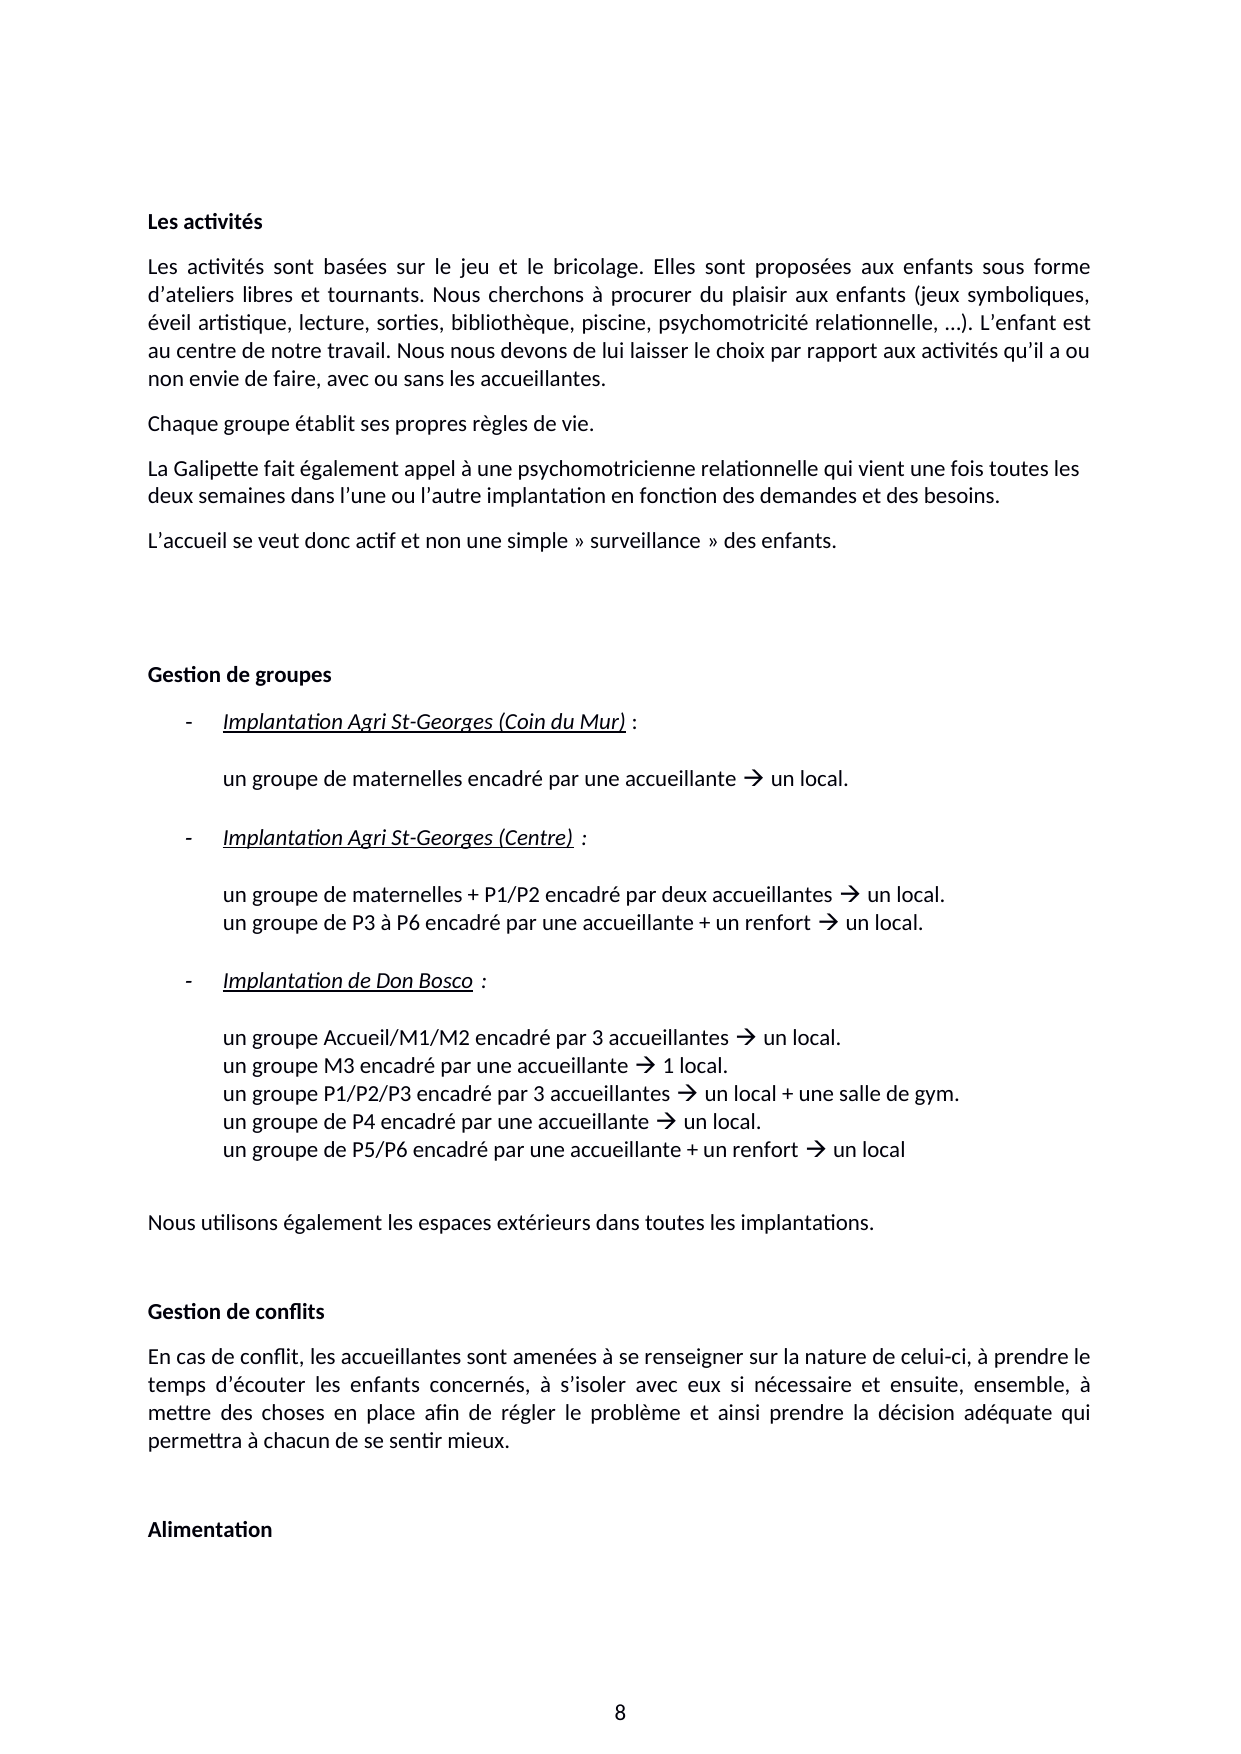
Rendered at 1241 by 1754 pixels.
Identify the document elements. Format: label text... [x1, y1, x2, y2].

list Implantation Agri St-Georges (Coin du Mur) : [185, 705, 1092, 736]
list un groupe Accueil/M1/M2 encadré par 3 accueillantes un local. [223, 1023, 1092, 1051]
text Les activités [148, 207, 1092, 236]
list un groupe de P4 encadré par une accueillante un local. [223, 1107, 1092, 1135]
text Gestion de groupes [148, 660, 1092, 688]
list un groupe P1/P2/P3 encadré par 3 accueillantes un local + une salle de gym. [223, 1079, 1092, 1107]
text Alimentation [148, 1515, 1092, 1543]
text La Galipette fait également appel à une psychomotricienne relationnelle qui vient une fois toutes les deux semaines dans l’une ou l’autre implantation en fonction des demandes et des besoins. [148, 454, 1092, 510]
list un groupe M3 encadré par une accueillante 1 local. [223, 1051, 1092, 1079]
text L’accueil se veut donc actif et non une simple » surveillance » des enfants. [148, 526, 1092, 554]
list Implantation Agri St-Georges (Centre) : [185, 820, 1092, 852]
list un groupe de P5/P6 encadré par une accueillante + un renfort un local [223, 1135, 1092, 1163]
text Nous utilisons également les espaces extérieurs dans toutes les implantations. [148, 1208, 1092, 1236]
list un groupe de maternelles encadré par une accueillante un local. [223, 764, 1092, 792]
list un groupe de maternelles + P1/P2 encadré par deux accueillantes un local. [223, 880, 1092, 908]
text En cas de conflit, les accueillantes sont amenées à se renseigner sur la nature de celui-ci, à prendre le temps d’écouter les enfants concernés, à s’isoler avec eux si nécessaire et ensuite, ensemble, à mettre des choses en place afin de régler le problème et ainsi prendre la décision adéquate qui permettra à chacun de se sentir mieux. [148, 1342, 1092, 1454]
text Gestion de conflits [148, 1297, 1092, 1325]
list un groupe de P3 à P6 encadré par une accueillante + un renfort un local. [223, 908, 1092, 936]
list Implantation de Don Bosco : [185, 964, 1092, 995]
text Les activités sont basées sur le jeu et le bricolage. Elles sont proposées aux enfants sous forme d’ateliers libres et tournants. Nous cherchons à procurer du plaisir aux enfants (jeux symboliques, éveil artistique, lecture, sorties, bibliothèque, piscine, psychomotricité relationnelle, …). L’enfant est au centre de notre travail. Nous nous devons de lui laisser le choix par rapport aux activités qu’il a ou non envie de faire, avec ou sans les accueillantes. [148, 252, 1092, 392]
text Chaque groupe établit ses propres règles de vie. [148, 409, 1092, 437]
